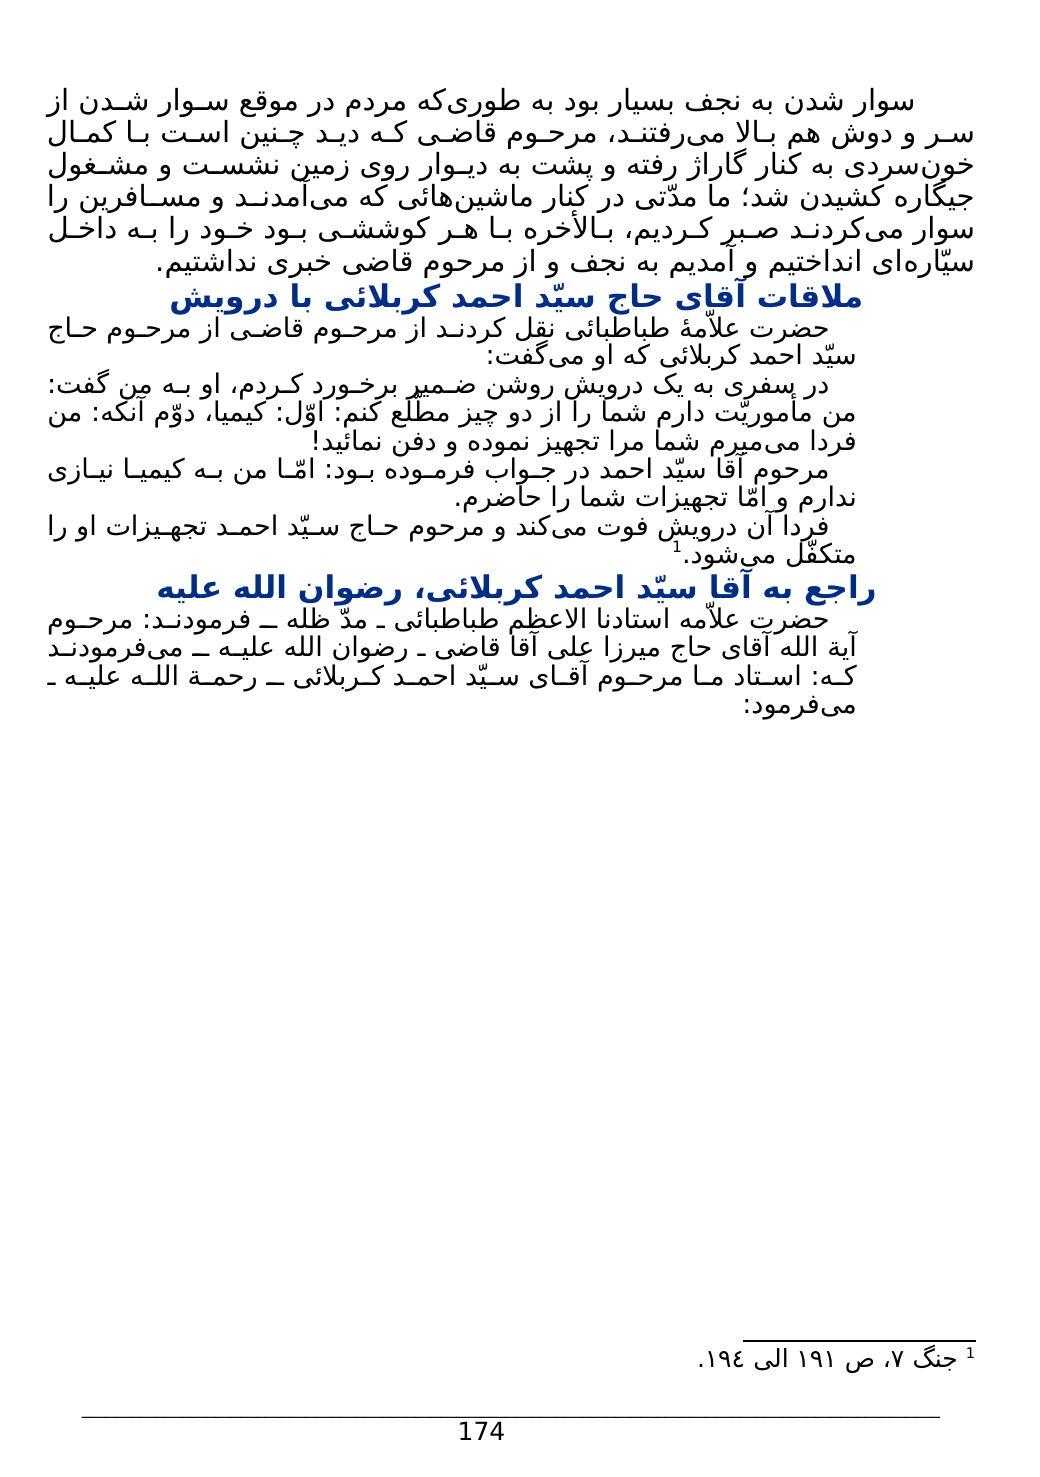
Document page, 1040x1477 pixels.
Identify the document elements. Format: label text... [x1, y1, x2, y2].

subtitle راجع به آقا سیّد احمد کربلائی، رضوان الله علیه [47, 570, 975, 606]
text در سفری به یک درویش روشن ضمیر برخورد کردم، او به من گفت: من مأموریّت دارم شما را از دو چیز مطّلع کنم: اوّل: کیمیا، دوّم آنکه: من فردا می‌میرم شما مرا تجهیز نموده و دفن نمائید! [47, 371, 857, 456]
text سوار شدن به نجف بسیار بود به طوری‌که مردم در موقع سوار شدن از سر و دوش هم بالا می‌رفتند، مرحوم قاضی که دید چنین است با کمال خون‌سردی به کنار گاراژ رفته و پشت به دیوار روی زمین نشست و مشغول جیگاره کشیدن شد؛ ما مدّتی در کنار ماشین‌هائی که می‌آمدند و مسافرین را سوار می‌کردند صبر کردیم، بالأخره با هر کوششی بود خود را به داخل سیّاره‌ای انداختیم و آمدیم به نجف و از مرحوم قاضی خبری نداشتیم. [47, 84, 975, 278]
text مرحوم آقا سیّد احمد در جواب فرموده بود: امّا من به کیمیا نیازی ندارم و امّا تجهیزات شما را حاضرم. [47, 456, 857, 513]
subtitle ملاقات آقای حاج سیّد احمد کربلائی با درویش [47, 278, 975, 314]
text فردا آن درویش فوت می‌کند و مرحوم حاج سیّد احمد تجهیزات او را متکفّل می‌شود. [47, 513, 857, 570]
text حضرت علاّمۀ طباطبائی نقل کردند از مرحوم قاضی از مرحوم حاج سیّد احمد کربلائی که او می‌گفت: [47, 314, 857, 371]
text حضرت علاّمه استادنا الاعظم طباطبائی ـ مدّ ظله ـ‌ فرمودند: مرحوم آیة‌ الله آقای حاج میرزا علی آقا قاضی ـ رضوان الله علیه ـ‌ می‌‌فرمودند که: استاد ما مرحوم آقای سیّد احمد کربلائی ـ رحمة ‌الله علیه ـ می‌فرمود: [47, 606, 857, 720]
